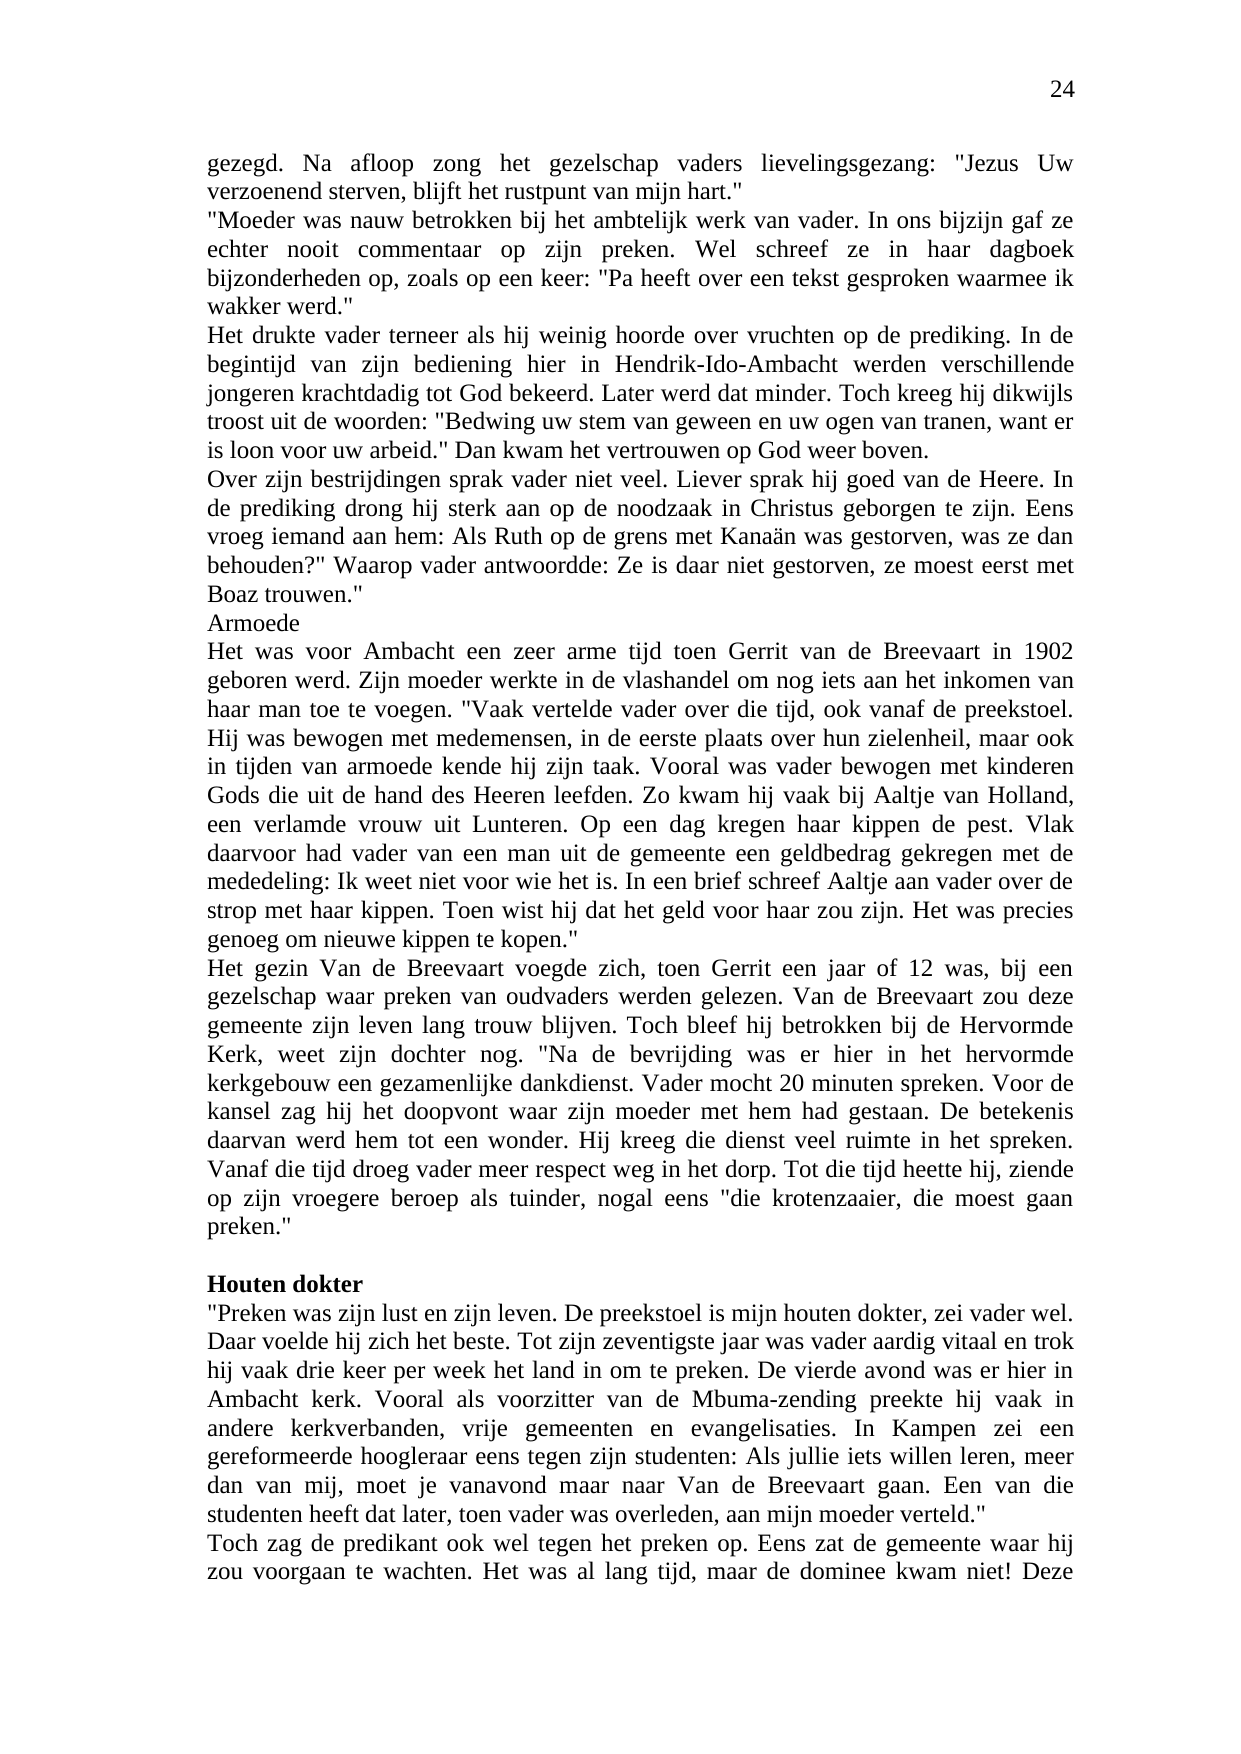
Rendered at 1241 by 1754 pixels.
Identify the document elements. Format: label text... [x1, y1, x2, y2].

text Het gezin Van de Breevaart voegde zich, toen Gerrit een jaar of 12 was, bij een gezelschap waar preken van oudvaders werden gelezen. Van de Breevaart zou deze gemeente zijn leven lang trouw blijven. Toch bleef hij betrokken bij de Hervormde Kerk, weet zijn dochter nog. "Na de bevrijding was er hier in het hervormde kerkgebouw een gezamenlijke dankdienst. Vader mocht 20 minuten spreken. Voor de kansel zag hij het doopvont waar zijn moeder met hem had gestaan. De betekenis daarvan werd hem tot een wonder. Hij kreeg die dienst veel ruimte in het spreken. Vanaf die tijd droeg vader meer respect weg in het dorp. Tot die tijd heette hij, ziende op zijn vroegere beroep als tuinder, nogal eens "die krotenzaaier, die moest gaan preken." [207, 953, 1075, 1240]
text "Preken was zijn lust en zijn leven. De preekstoel is mijn houten dokter, zei vader wel. Daar voelde hij zich het beste. Tot zijn zeventigste jaar was vader aardig vitaal en trok hij vaak drie keer per week het land in om te preken. De vierde avond was er hier in Ambacht kerk. Vooral als voorzitter van de Mbuma-zending preekte hij vaak in andere kerkverbanden, vrije gemeenten en evangelisaties. In Kampen zei een gereformeerde hoogleraar eens tegen zijn studenten: Als jullie iets willen leren, meer dan van mij, moet je vanavond maar naar Van de Breevaart gaan. Een van die studenten heeft dat later, toen vader was overleden, aan mijn moeder verteld." [207, 1298, 1075, 1528]
text Over zijn bestrijdingen sprak vader niet veel. Liever sprak hij goed van de Heere. In de prediking drong hij sterk aan op de noodzaak in Christus geborgen te zijn. Eens vroeg iemand aan hem: Als Ruth op de grens met Kanaän was gestorven, was ze dan behouden?" Waarop vader antwoordde: Ze is daar niet gestorven, ze moest eerst met Boaz trouwen." [207, 464, 1075, 608]
text "Moeder was nauw betrokken bij het ambtelijk werk van vader. In ons bijzijn gaf ze echter nooit commentaar op zijn preken. Wel schreef ze in haar dagboek bijzonderheden op, zoals op een keer: "Pa heeft over een tekst gesproken waarmee ik wakker werd." [207, 205, 1075, 320]
text Het drukte vader terneer als hij weinig hoorde over vruchten op de prediking. In de begintijd van zijn bediening hier in Hendrik-Ido-Ambacht werden verschillende jongeren krachtdadig tot God bekeerd. Later werd dat minder. Toch kreeg hij dikwijls troost uit de woorden: "Bedwing uw stem van geween en uw ogen van tranen, want er is loon voor uw arbeid." Dan kwam het vertrouwen op God weer boven. [207, 320, 1075, 464]
text Houten dokter [207, 1269, 1075, 1298]
text Armoede Het was voor Ambacht een zeer arme tijd toen Gerrit van de Breevaart in 1902 geboren werd. Zijn moeder werkte in de vlashandel om nog iets aan het inkomen van haar man toe te voegen. "Vaak vertelde vader over die tijd, ook vanaf de preekstoel. Hij was bewogen met medemensen, in de eerste plaats over hun zielenheil, maar ook in tijden van armoede kende hij zijn taak. Vooral was vader bewogen met kinderen Gods die uit de hand des Heeren leefden. Zo kwam hij vaak bij Aaltje van Holland, een verlamde vrouw uit Lunteren. Op een dag kregen haar kippen de pest. Vlak daarvoor had vader van een man uit de gemeente een geldbedrag gekregen met de mededeling: Ik weet niet voor wie het is. In een brief schreef Aaltje aan vader over de strop met haar kippen. Toen wist hij dat het geld voor haar zou zijn. Het was precies genoeg om nieuwe kippen te kopen." [207, 608, 1075, 953]
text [207, 1528, 1075, 1585]
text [207, 148, 1075, 205]
